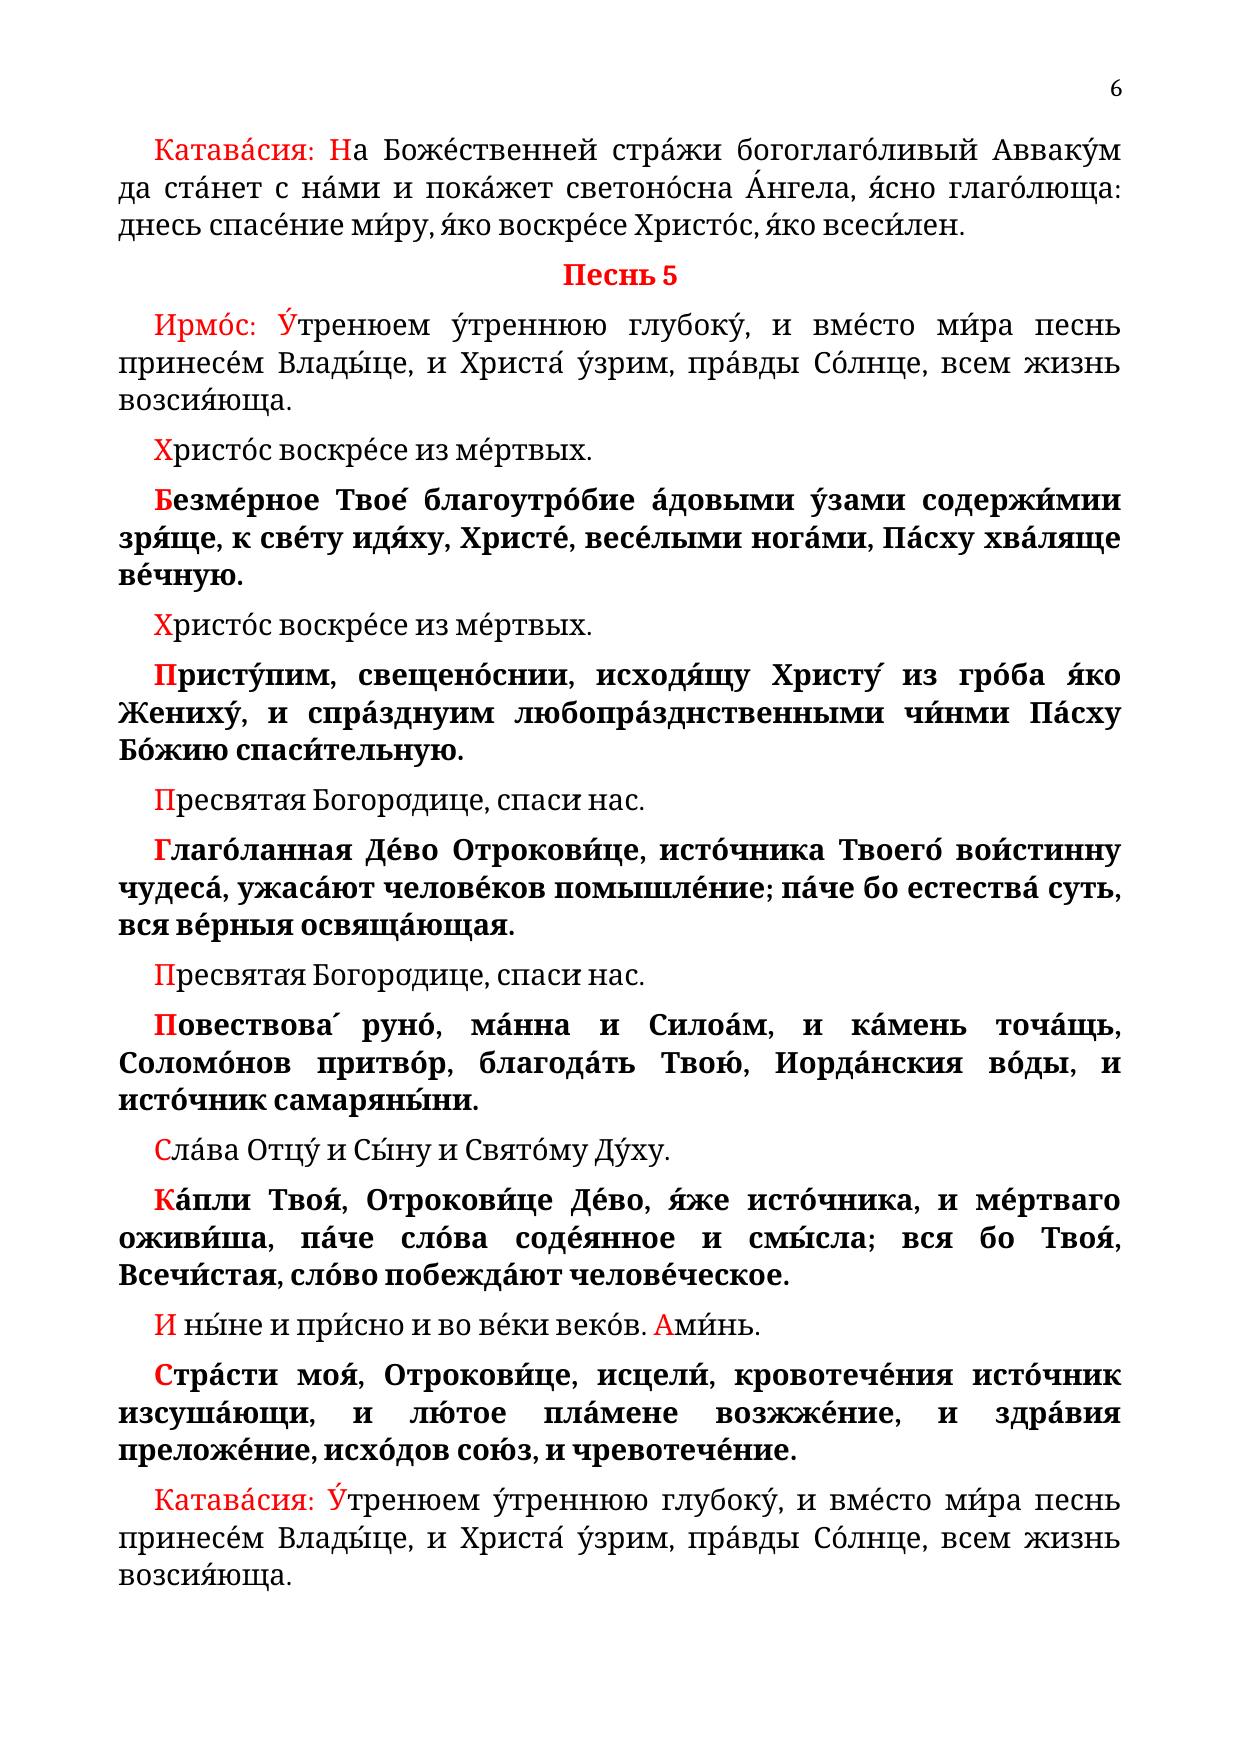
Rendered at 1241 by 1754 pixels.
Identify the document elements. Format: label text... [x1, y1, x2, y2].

text И ны́не и при́сно и во ве́ки веко́в. Ами́нь. [118, 1306, 1122, 1343]
text Песнь 5 [118, 256, 1122, 293]
text Пресвята́я Богоро́дице, спаси́ нас. [118, 781, 1122, 818]
text Катава́сия: На Боже́ственней стра́жи богоглаго́ливый Авваку́м да ста́нет с на́ми и пока́жет светоно́сна А́нгела, я́сно глаго́люща: днесь спасе́ние ми́ру, я́ко воскре́се Христо́с, я́ко всеси́лен. [118, 131, 1122, 243]
text Глаго́ланная Де́во Отрокови́це, исто́чника Твоего́ вои́стинну чудеса́, ужаса́ют челове́ков помышле́ние; па́че бо естества́ суть, вся ве́рныя освяща́ющая. [118, 831, 1122, 943]
text Стра́сти моя́, Отрокови́це, исцели́, кровотече́ния исто́чник изсуша́ющи, и лю́тое пла́мене возжже́ние, и здра́вия преложе́ние, исхо́дов сою́з, и чревотече́ние. [118, 1356, 1122, 1468]
text Ирмо́с: У́тренюем у́треннюю глубоку́, и вме́сто ми́ра песнь принесе́м Влады́це, и Христа́ у́зрим, пра́вды Со́лнце, всем жизнь возсия́юща. [118, 306, 1122, 418]
text Сла́ва Отцу́ и Сы́ну и Свято́му Ду́ху. [118, 1131, 1122, 1168]
text Ка́пли Твоя́, Отрокови́це Де́во, я́же исто́чника, и ме́ртваго оживи́ша, па́че сло́ва соде́янное и смы́сла; вся бо Твоя́, Всечи́стая, сло́во побежда́ют челове́ческое. [118, 1181, 1122, 1293]
text Безме́рное Твое́ благоутро́бие а́довыми у́зами содержи́мии зря́ще, к све́ту идя́ху, Христе́, весе́лыми нога́ми, Па́сху хва́ляще ве́чную. [118, 481, 1122, 593]
text Катава́сия: У́тренюем у́треннюю глубоку́, и вме́сто ми́ра песнь принесе́м Влады́це, и Христа́ у́зрим, пра́вды Со́лнце, всем жизнь возсия́юща. [118, 1481, 1122, 1593]
text Христо́с воскре́се из ме́ртвых. [118, 606, 1122, 643]
text Повествова́ руно́, ма́нна и Силоа́м, и ка́мень точа́щь, Соломо́нов притво́р, благода́ть Твою́, Иорда́нския во́ды, и исто́чник самаряны́ни. [118, 1006, 1122, 1118]
text Пресвята́я Богоро́дице, спаси́ нас. [118, 956, 1122, 993]
text Христо́с воскре́се из ме́ртвых. [118, 431, 1122, 468]
text Присту́пим, свещено́снии, исходя́щу Христу́ из гро́ба я́ко Жениху́, и спра́зднуим любопра́зднственными чи́нми Па́сху Бо́жию спаси́тельную. [118, 656, 1122, 768]
